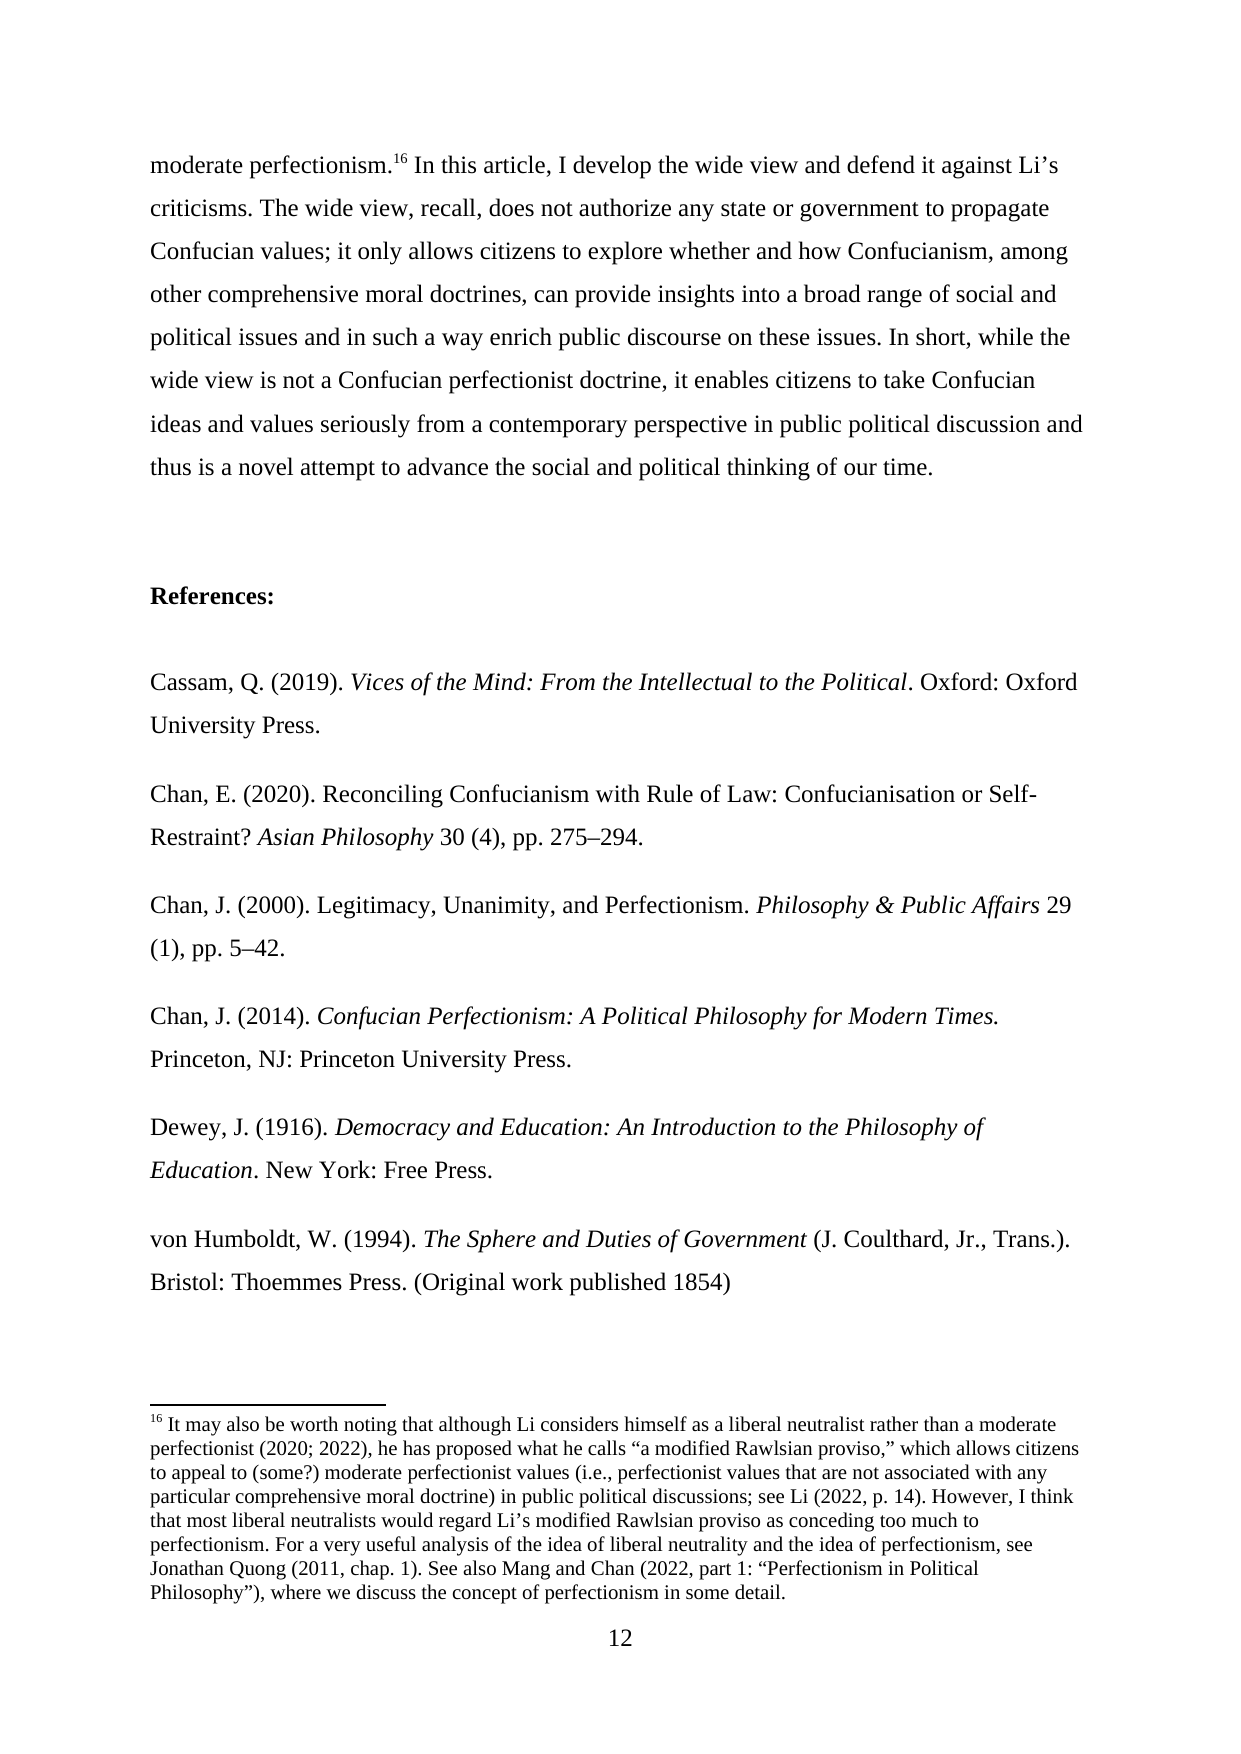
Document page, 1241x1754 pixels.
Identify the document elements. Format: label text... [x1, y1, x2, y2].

text Dewey, J. (1916). Democracy and Education: An Introduction to the Philosophy of Education. New York: Free Press. [150, 1112, 1090, 1184]
text Chan, J. (2000). Legitimacy, Unanimity, and Perfectionism. Philosophy & Public Affairs 29 (1), pp. 5–42. [150, 890, 1090, 962]
text Chan, E. (2020). Reconciling Confucianism with Rule of Law: Confucianisation or Self-Restraint? Asian Philosophy 30 (4), pp. 275–294. [150, 779, 1090, 851]
text von Humboldt, W. (1994). The Sphere and Duties of Government (J. Coulthard, Jr., Trans.). Bristol: Thoemmes Press. (Original work published 1854) [150, 1224, 1090, 1296]
text Chan, J. (2014). Confucian Perfectionism: A Political Philosophy for Modern Times. Princeton, NJ: Princeton University Press. [150, 1001, 1090, 1073]
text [150, 150, 1090, 481]
text References: [150, 581, 1090, 610]
text Cassam, Q. (2019). Vices of the Mind: From the Intellectual to the Political. Oxford: Oxford University Press. [150, 667, 1090, 739]
